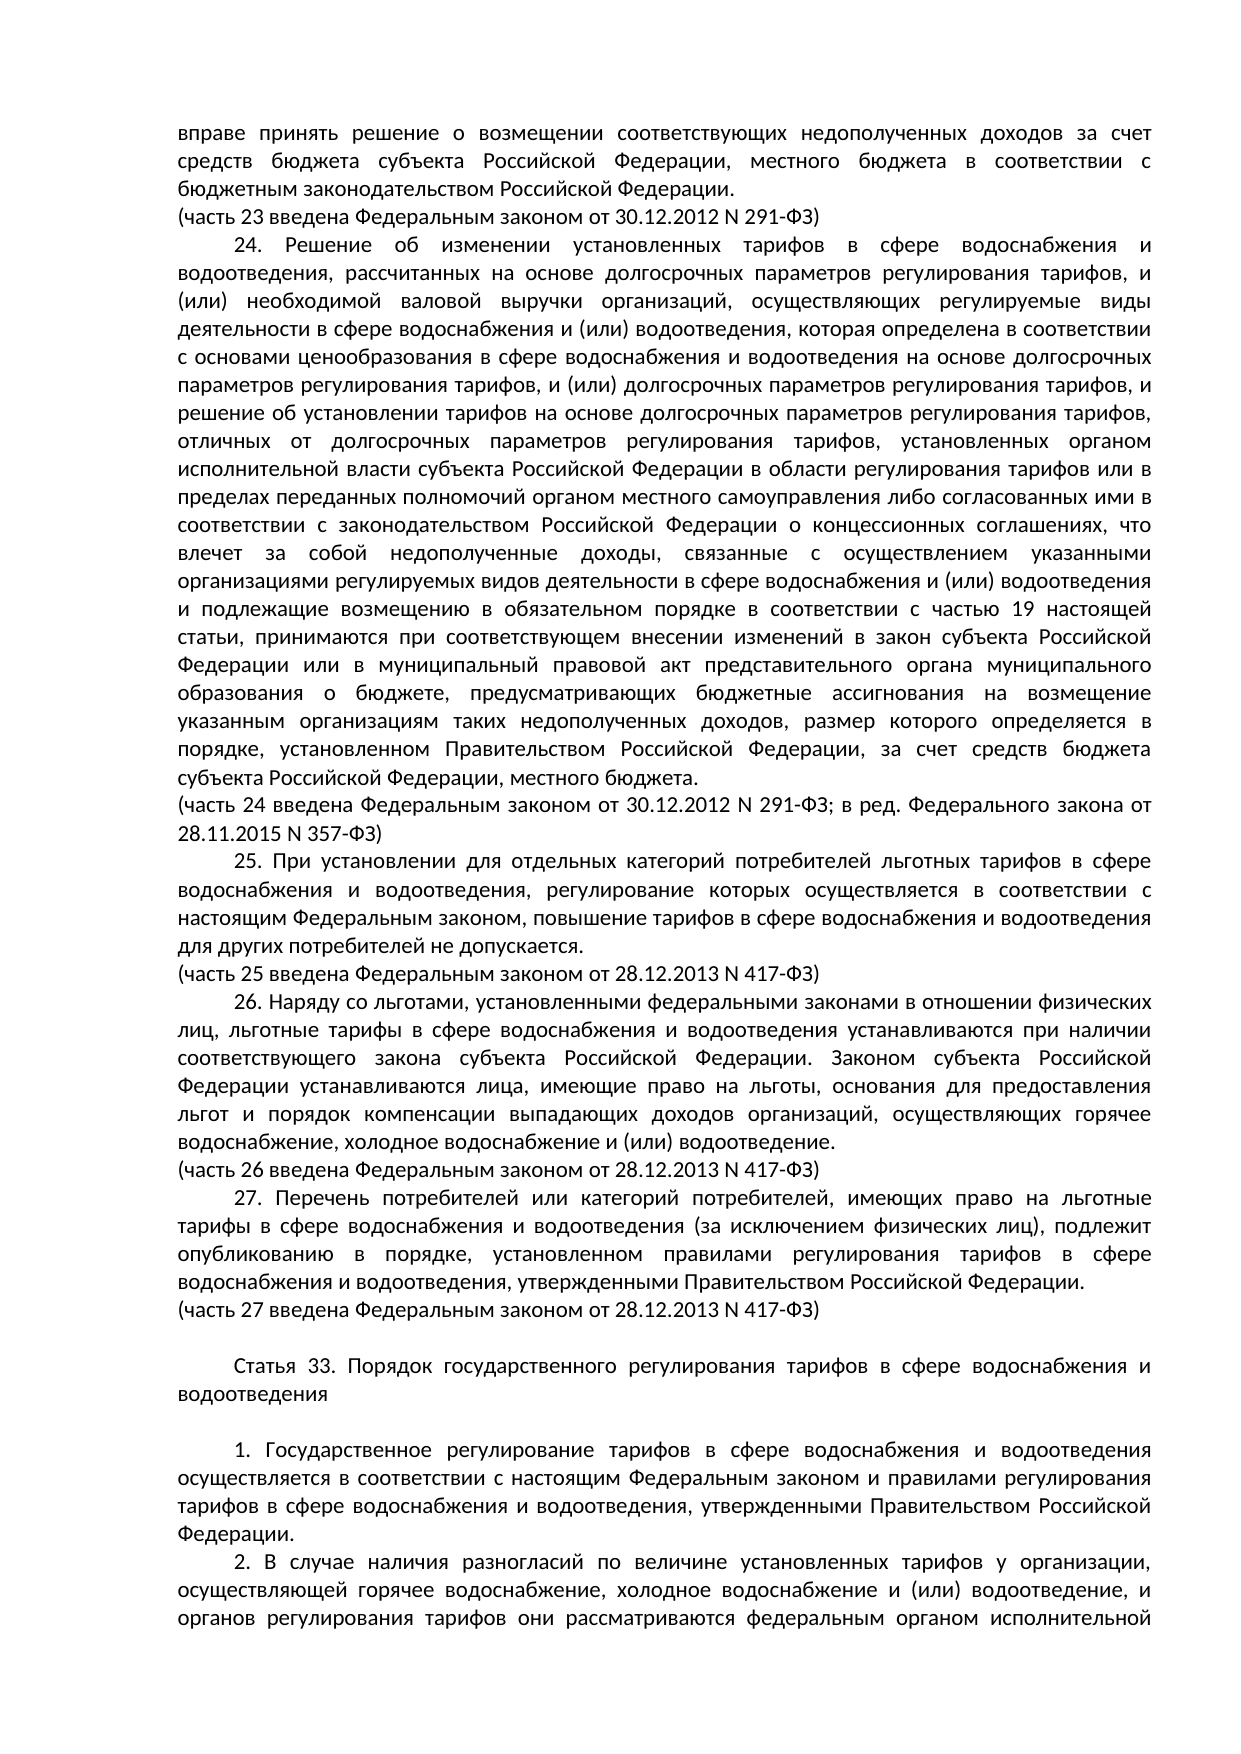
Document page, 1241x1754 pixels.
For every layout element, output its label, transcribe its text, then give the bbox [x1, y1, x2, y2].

text (часть 26 введена Федеральным законом от 28.12.2013 N 417-ФЗ) [177, 1155, 1152, 1183]
text (часть 27 введена Федеральным законом от 28.12.2013 N 417-ФЗ) [177, 1295, 1152, 1323]
text (часть 24 введена Федеральным законом от 30.12.2012 N 291-ФЗ; в ред. Федерального закона от 28.11.2015 N 357-ФЗ) [177, 791, 1152, 847]
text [177, 1547, 1152, 1631]
text 24. Решение об изменении установленных тарифов в сфере водоснабжения и водоотведения, рассчитанных на основе долгосрочных параметров регулирования тарифов, и (или) необходимой валовой выручки организаций, осуществляющих регулируемые виды деятельности в сфере водоснабжения и (или) водоотведения, которая определена в соответствии с основами ценообразования в сфере водоснабжения и водоотведения на основе долгосрочных параметров регулирования тарифов, и (или) долгосрочных параметров регулирования тарифов, и решение об установлении тарифов на основе долгосрочных параметров регулирования тарифов, отличных от долгосрочных параметров регулирования тарифов, установленных органом исполнительной власти субъекта Российской Федерации в области регулирования тарифов или в пределах переданных полномочий органом местного самоуправления либо согласованных ими в соответствии с законодательством Российской Федерации о концессионных соглашениях, что влечет за собой недополученные доходы, связанные с осуществлением указанными организациями регулируемых видов деятельности в сфере водоснабжения и (или) водоотведения и подлежащие возмещению в обязательном порядке в соответствии с частью 19 настоящей статьи, принимаются при соответствующем внесении изменений в закон субъекта Российской Федерации или в муниципальный правовой акт представительного органа муниципального образования о бюджете, предусматривающих бюджетные ассигнования на возмещение указанным организациям таких недополученных доходов, размер которого определяется в порядке, установленном Правительством Российской Федерации, за счет средств бюджета субъекта Российской Федерации, местного бюджета. [177, 230, 1152, 791]
text Статья 33. Порядок государственного регулирования тарифов в сфере водоснабжения и водоотведения [177, 1351, 1152, 1407]
text 1. Государственное регулирование тарифов в сфере водоснабжения и водоотведения осуществляется в соответствии с настоящим Федеральным законом и правилами регулирования тарифов в сфере водоснабжения и водоотведения, утвержденными Правительством Российской Федерации. [177, 1435, 1152, 1547]
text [177, 118, 1152, 202]
text 25. При установлении для отдельных категорий потребителей льготных тарифов в сфере водоснабжения и водоотведения, регулирование которых осуществляется в соответствии с настоящим Федеральным законом, повышение тарифов в сфере водоснабжения и водоотведения для других потребителей не допускается. [177, 847, 1152, 959]
text 27. Перечень потребителей или категорий потребителей, имеющих право на льготные тарифы в сфере водоснабжения и водоотведения (за исключением физических лиц), подлежит опубликованию в порядке, установленном правилами регулирования тарифов в сфере водоснабжения и водоотведения, утвержденными Правительством Российской Федерации. [177, 1183, 1152, 1295]
text (часть 23 введена Федеральным законом от 30.12.2012 N 291-ФЗ) [177, 202, 1152, 230]
text 26. Наряду со льготами, установленными федеральными законами в отношении физических лиц, льготные тарифы в сфере водоснабжения и водоотведения устанавливаются при наличии соответствующего закона субъекта Российской Федерации. Законом субъекта Российской Федерации устанавливаются лица, имеющие право на льготы, основания для предоставления льгот и порядок компенсации выпадающих доходов организаций, осуществляющих горячее водоснабжение, холодное водоснабжение и (или) водоотведение. [177, 987, 1152, 1155]
text (часть 25 введена Федеральным законом от 28.12.2013 N 417-ФЗ) [177, 959, 1152, 987]
